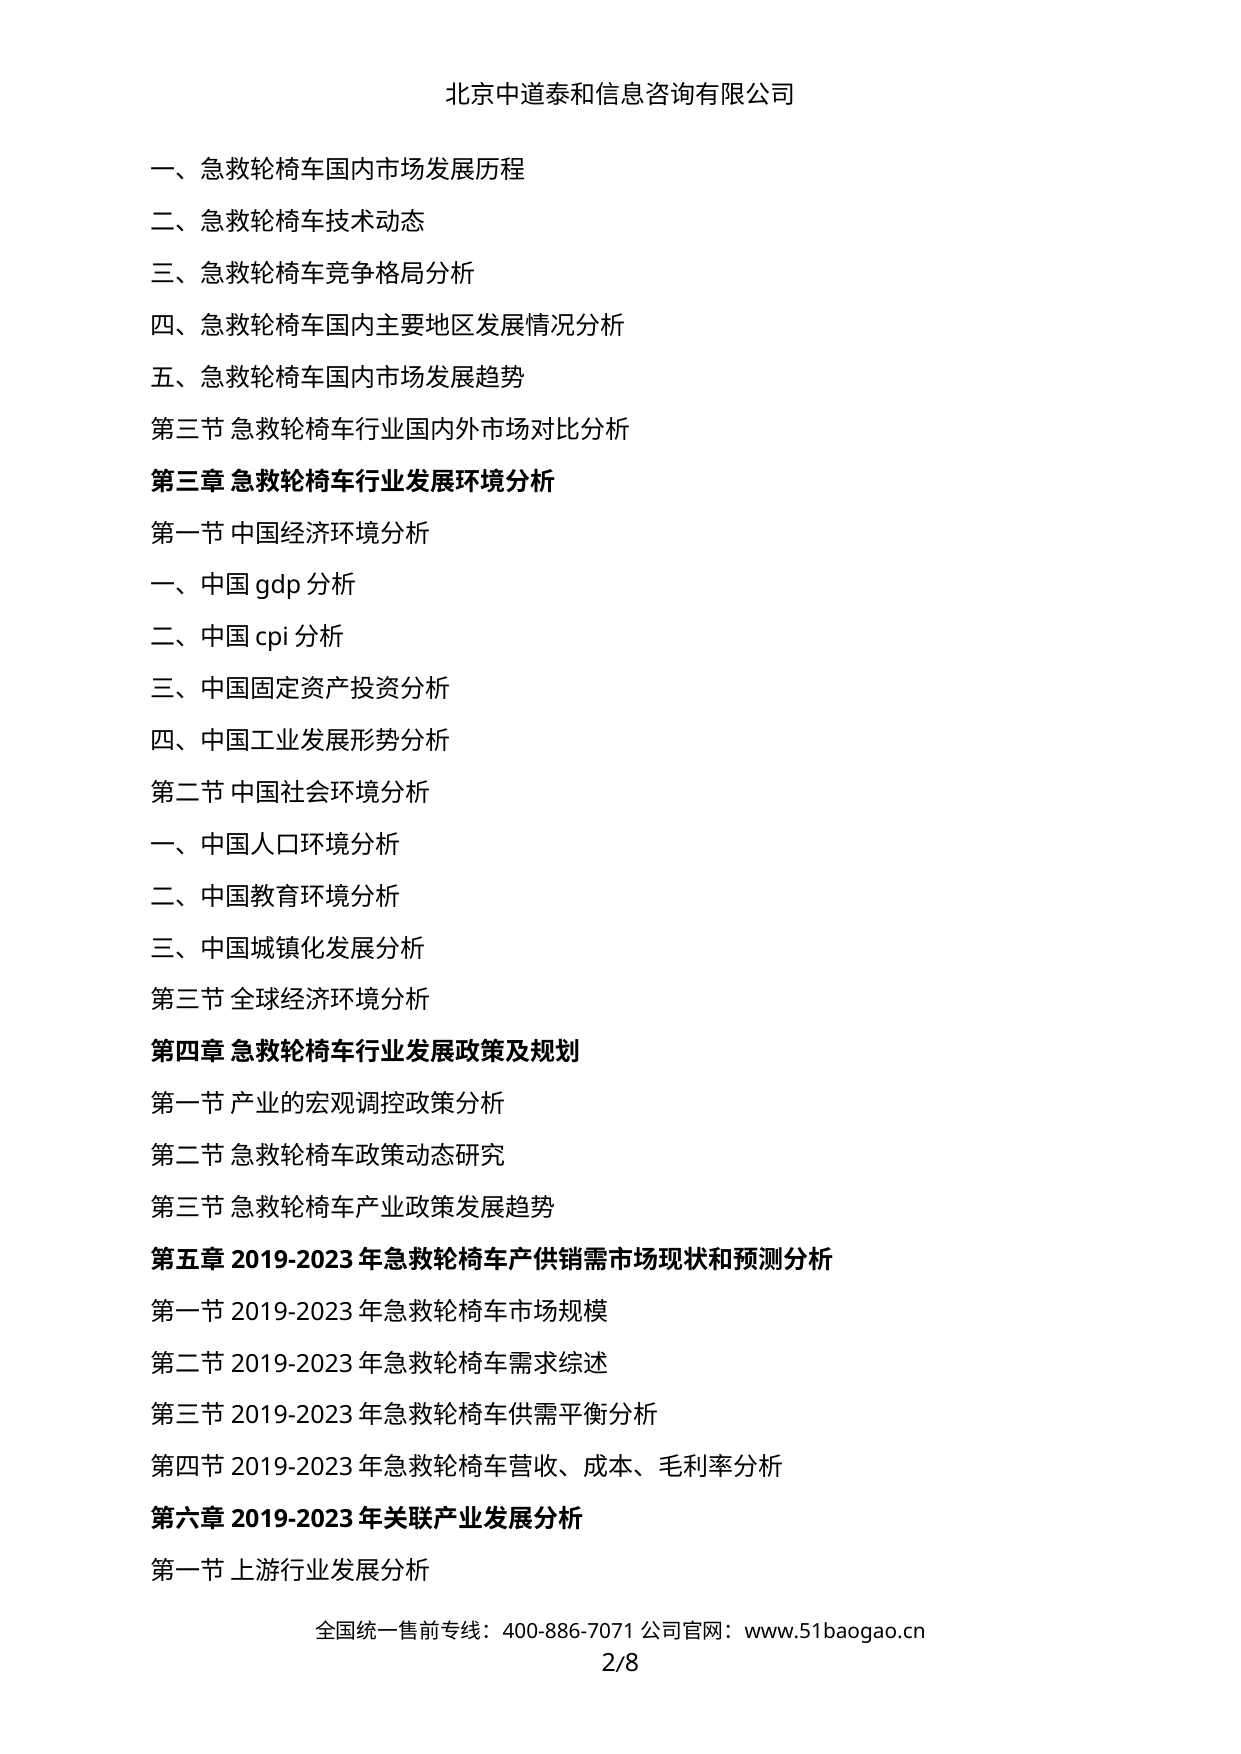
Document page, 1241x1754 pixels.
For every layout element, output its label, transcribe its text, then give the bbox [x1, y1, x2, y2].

text 第三章 急救轮椅车行业发展环境分析 [150, 461, 1090, 497]
text 第四章 急救轮椅车行业发展政策及规划 [150, 1032, 1090, 1068]
text 第三节 2019-2023年急救轮椅车供需平衡分析 [150, 1395, 1090, 1431]
text 第三节 全球经济环境分析 [150, 980, 1090, 1016]
text 第二节 2019-2023年急救轮椅车需求综述 [150, 1343, 1090, 1379]
text 第五章 2019-2023年急救轮椅车产供销需市场现状和预测分析 [150, 1239, 1090, 1276]
text 第一节 2019-2023年急救轮椅车市场规模 [150, 1291, 1090, 1327]
text 第四节 2019-2023年急救轮椅车营收、成本、毛利率分析 [150, 1447, 1090, 1483]
text 四、急救轮椅车国内主要地区发展情况分析 [150, 306, 1090, 342]
text 第六章 2019-2023年关联产业发展分析 [150, 1499, 1090, 1535]
text 二、中国教育环境分析 [150, 876, 1090, 912]
text 五、急救轮椅车国内市场发展趋势 [150, 357, 1090, 394]
text 第三节 急救轮椅车产业政策发展趋势 [150, 1187, 1090, 1224]
text 四、中国工业发展形势分析 [150, 721, 1090, 757]
text 一、中国人口环境分析 [150, 824, 1090, 861]
text 二、急救轮椅车技术动态 [150, 202, 1090, 238]
text 第三节 急救轮椅车行业国内外市场对比分析 [150, 409, 1090, 446]
text 二、中国cpi分析 [150, 617, 1090, 653]
text 第一节 上游行业发展分析 [150, 1551, 1090, 1587]
text 一、急救轮椅车国内市场发展历程 [150, 150, 1090, 186]
text 第二节 急救轮椅车政策动态研究 [150, 1136, 1090, 1172]
text 三、中国固定资产投资分析 [150, 669, 1090, 705]
text 第一节 中国经济环境分析 [150, 513, 1090, 549]
text 第二节 中国社会环境分析 [150, 772, 1090, 809]
text 第一节 产业的宏观调控政策分析 [150, 1084, 1090, 1120]
text 一、中国gdp分析 [150, 565, 1090, 601]
text 三、中国城镇化发展分析 [150, 928, 1090, 964]
text 三、急救轮椅车竞争格局分析 [150, 254, 1090, 290]
